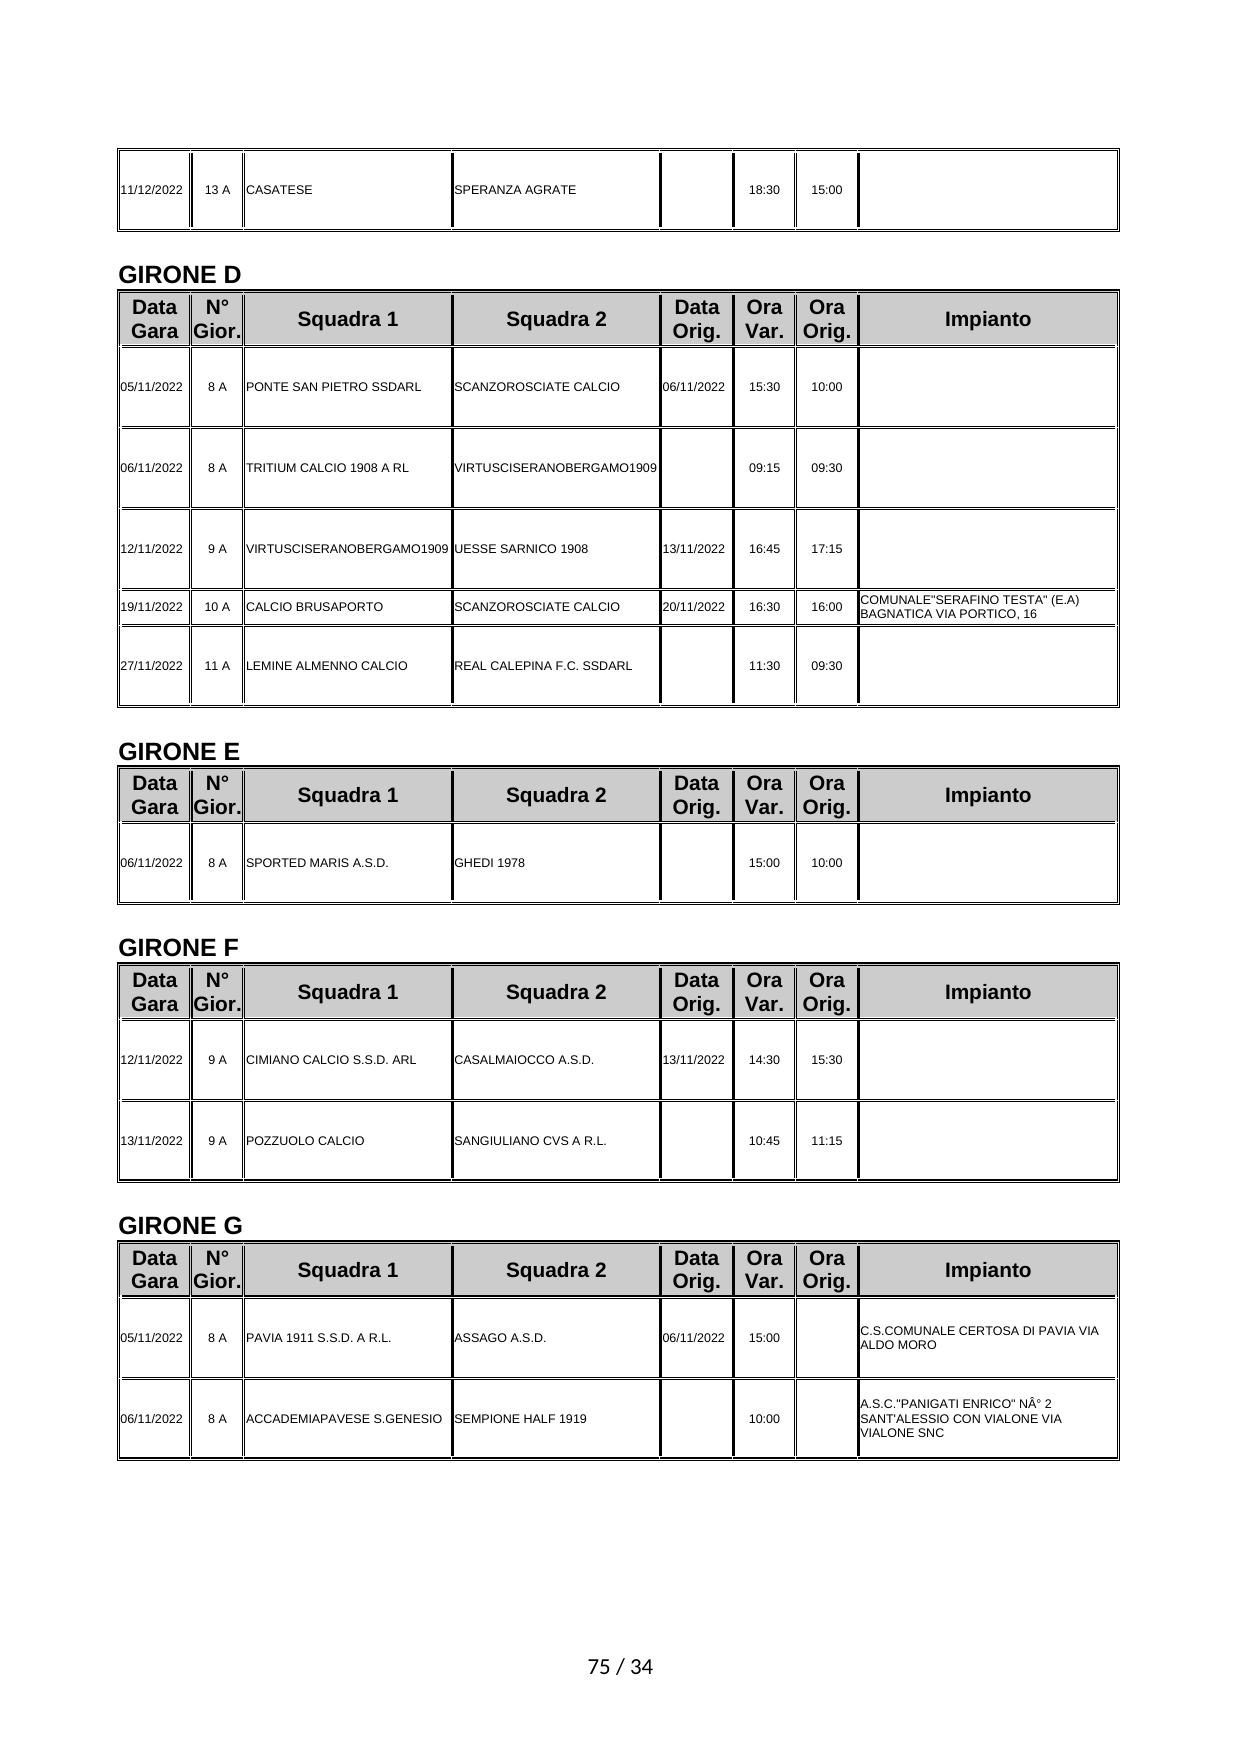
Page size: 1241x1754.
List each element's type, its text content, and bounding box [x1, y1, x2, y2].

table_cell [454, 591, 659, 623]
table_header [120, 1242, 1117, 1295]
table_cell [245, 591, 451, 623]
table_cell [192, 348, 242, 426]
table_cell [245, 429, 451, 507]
text GIRONE G [118, 1211, 1122, 1240]
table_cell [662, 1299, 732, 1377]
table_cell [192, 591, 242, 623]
text GIRONE E [118, 736, 1122, 765]
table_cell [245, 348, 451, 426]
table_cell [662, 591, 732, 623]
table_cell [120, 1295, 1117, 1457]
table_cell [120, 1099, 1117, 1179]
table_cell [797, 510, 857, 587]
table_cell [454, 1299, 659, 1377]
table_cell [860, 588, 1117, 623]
text GIRONE D [118, 261, 1122, 289]
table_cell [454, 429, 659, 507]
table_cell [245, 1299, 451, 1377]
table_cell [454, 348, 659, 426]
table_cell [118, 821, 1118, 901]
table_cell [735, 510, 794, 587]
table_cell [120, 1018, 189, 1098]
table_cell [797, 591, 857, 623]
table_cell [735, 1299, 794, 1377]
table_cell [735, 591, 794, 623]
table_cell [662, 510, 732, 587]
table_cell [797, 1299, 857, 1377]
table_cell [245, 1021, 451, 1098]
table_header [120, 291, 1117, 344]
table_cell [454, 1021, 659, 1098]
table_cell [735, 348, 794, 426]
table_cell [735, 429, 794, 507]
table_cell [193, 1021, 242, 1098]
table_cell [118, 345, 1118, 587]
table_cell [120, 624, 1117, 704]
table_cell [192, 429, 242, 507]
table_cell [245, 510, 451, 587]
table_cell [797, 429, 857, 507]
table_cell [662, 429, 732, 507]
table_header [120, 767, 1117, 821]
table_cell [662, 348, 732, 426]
text GIRONE F [118, 933, 1122, 962]
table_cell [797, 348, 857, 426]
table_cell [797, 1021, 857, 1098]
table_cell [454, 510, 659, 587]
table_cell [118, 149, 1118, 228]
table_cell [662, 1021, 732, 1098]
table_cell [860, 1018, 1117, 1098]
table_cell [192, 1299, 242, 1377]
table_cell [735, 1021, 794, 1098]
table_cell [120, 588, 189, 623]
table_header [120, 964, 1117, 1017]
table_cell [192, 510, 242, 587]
